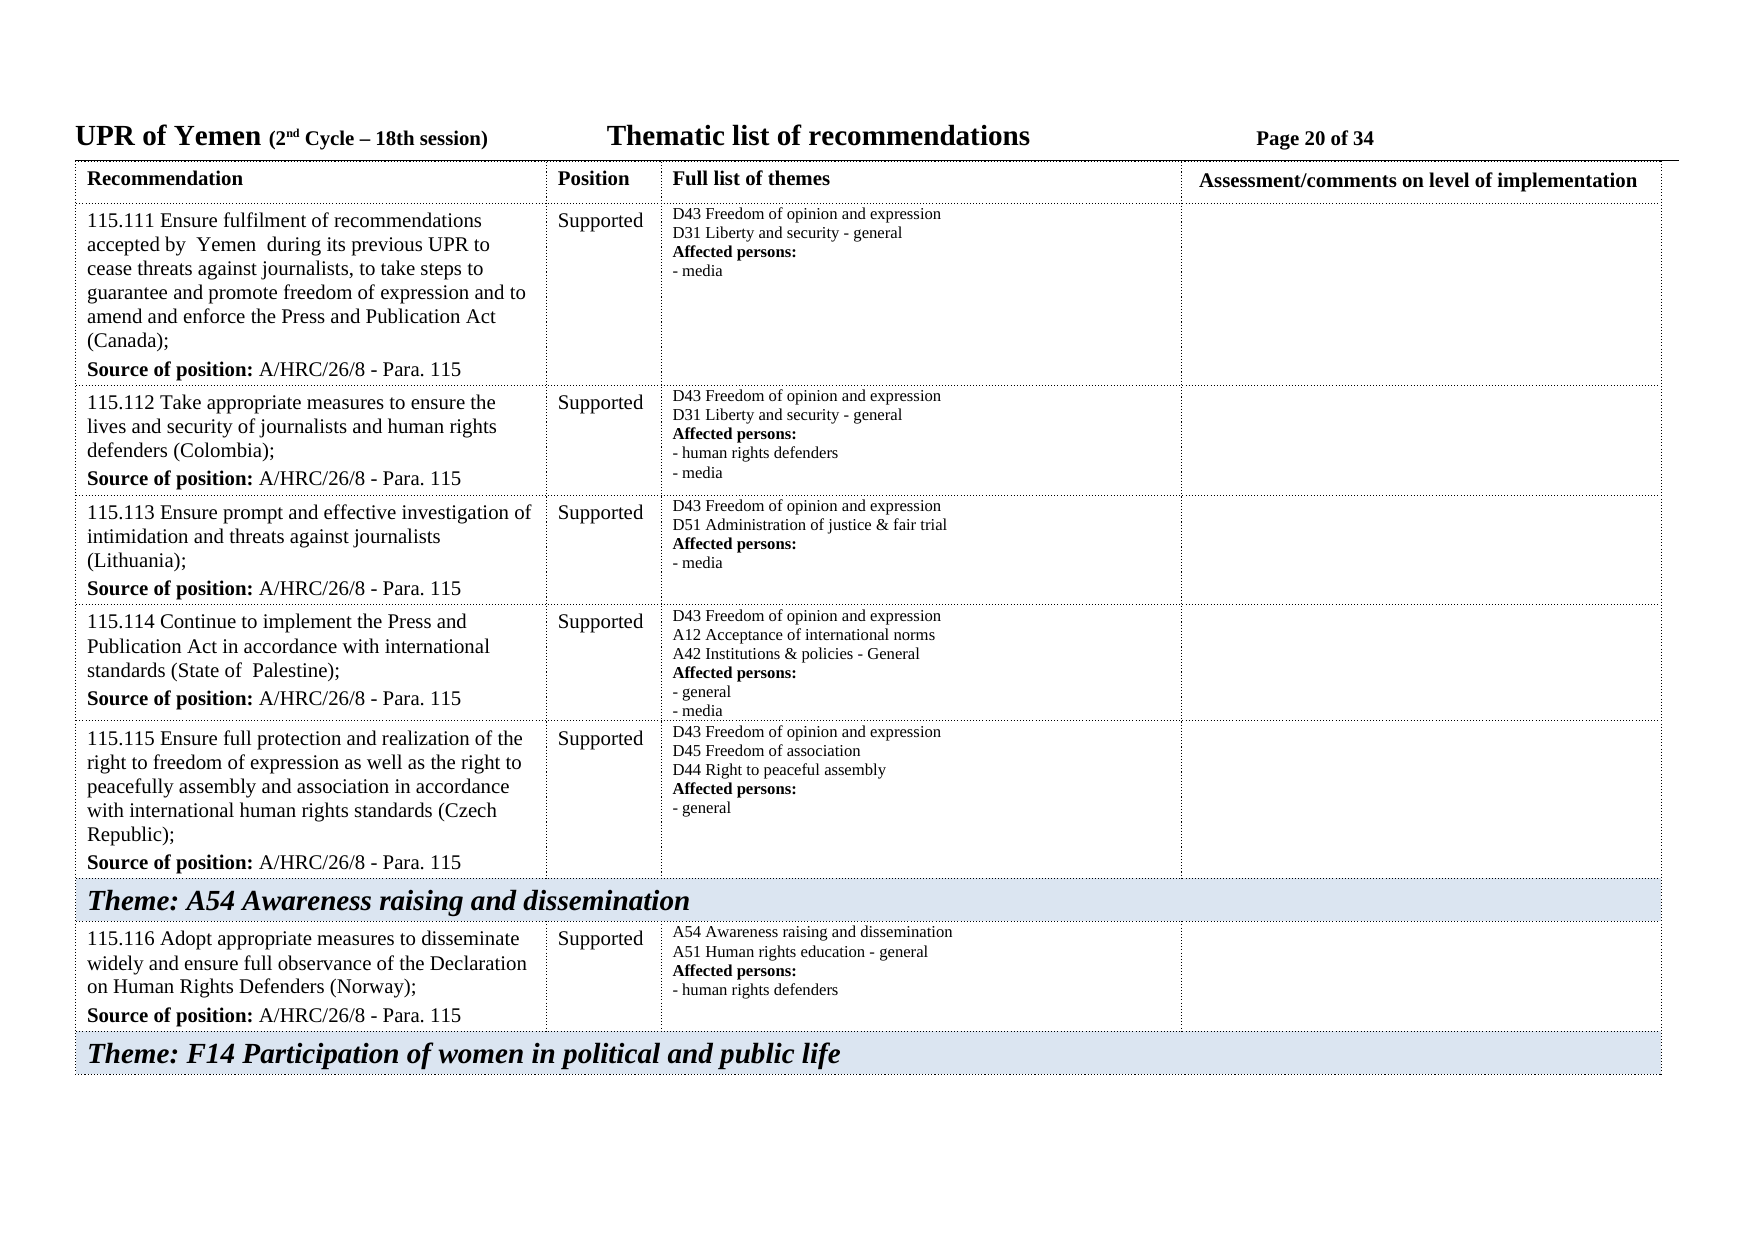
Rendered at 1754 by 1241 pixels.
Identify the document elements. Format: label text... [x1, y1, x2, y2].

table_cell D43 Freedom of opinion and expression D51 Administration of justice & fair trial Affected persons: - media [661, 495, 1182, 604]
table_cell Supported [546, 385, 661, 494]
table_cell [1182, 203, 1661, 385]
table_cell Supported [546, 921, 661, 1031]
table_header Position [546, 161, 661, 203]
table_cell Theme: A54 Awareness raising and dissemination [76, 878, 1661, 921]
table_cell D43 Freedom of opinion and expression D31 Liberty and security - general Affected persons: - human rights defenders - media [661, 385, 1182, 494]
table_cell [1182, 720, 1661, 878]
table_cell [661, 203, 1182, 385]
table_cell 115.115 Ensure full protection and realization of the right to freedom of expression as well as the right to peacefully assembly and association in accordance with international human rights standards (Czech Republic); Source of position: A/HRC/26/8 - Para. 115 [76, 720, 546, 878]
table_header Recommendation [76, 161, 546, 203]
table_cell 115.114 Continue to implement the Press and Publication Act in accordance with international standards (State of Palestine); Source of position: A/HRC/26/8 - Para. 115 [76, 604, 546, 720]
table_cell 115.113 Ensure prompt and effective investigation of intimidation and threats against journalists (Lithuania); Source of position: A/HRC/26/8 - Para. 115 [76, 495, 546, 604]
table_cell Supported [546, 720, 661, 878]
table_cell Supported [546, 495, 661, 604]
table_cell Supported [546, 203, 661, 385]
table_cell D43 Freedom of opinion and expression A12 Acceptance of international norms A42 Institutions & policies - General Affected persons: - general - media [661, 604, 1182, 720]
table_cell [1182, 385, 1661, 494]
table_header Assessment/comments on level of implementation [1182, 161, 1661, 203]
table_cell Supported [546, 604, 661, 720]
table_cell Theme: F14 Participation of women in political and public life [76, 1031, 1661, 1074]
table_cell 115.112 Take appropriate measures to ensure the lives and security of journalists and human rights defenders (Colombia); Source of position: A/HRC/26/8 - Para. 115 [76, 385, 546, 494]
table_cell 115.116 Adopt appropriate measures to disseminate widely and ensure full observance of the Declaration on Human Rights Defenders (Norway); Source of position: A/HRC/26/8 - Para. 115 [76, 921, 546, 1031]
table_cell [1182, 921, 1661, 1031]
table_cell [1182, 604, 1661, 720]
table_cell 115.111 Ensure fulfilment of recommendations accepted by Yemen during its previous UPR to cease threats against journalists, to take steps to guarantee and promote freedom of expression and to amend and enforce the Press and Publication Act (Canada); Source of position: A/HRC/26/8 - Para. 115 [76, 203, 546, 385]
table_cell [1182, 495, 1661, 604]
table_cell D43 Freedom of opinion and expression D45 Freedom of association D44 Right to peaceful assembly Affected persons: - general [661, 720, 1182, 878]
table_cell A54 Awareness raising and dissemination A51 Human rights education - general Affected persons: - human rights defenders [661, 921, 1182, 1031]
table_header Full list of themes [661, 161, 1182, 203]
